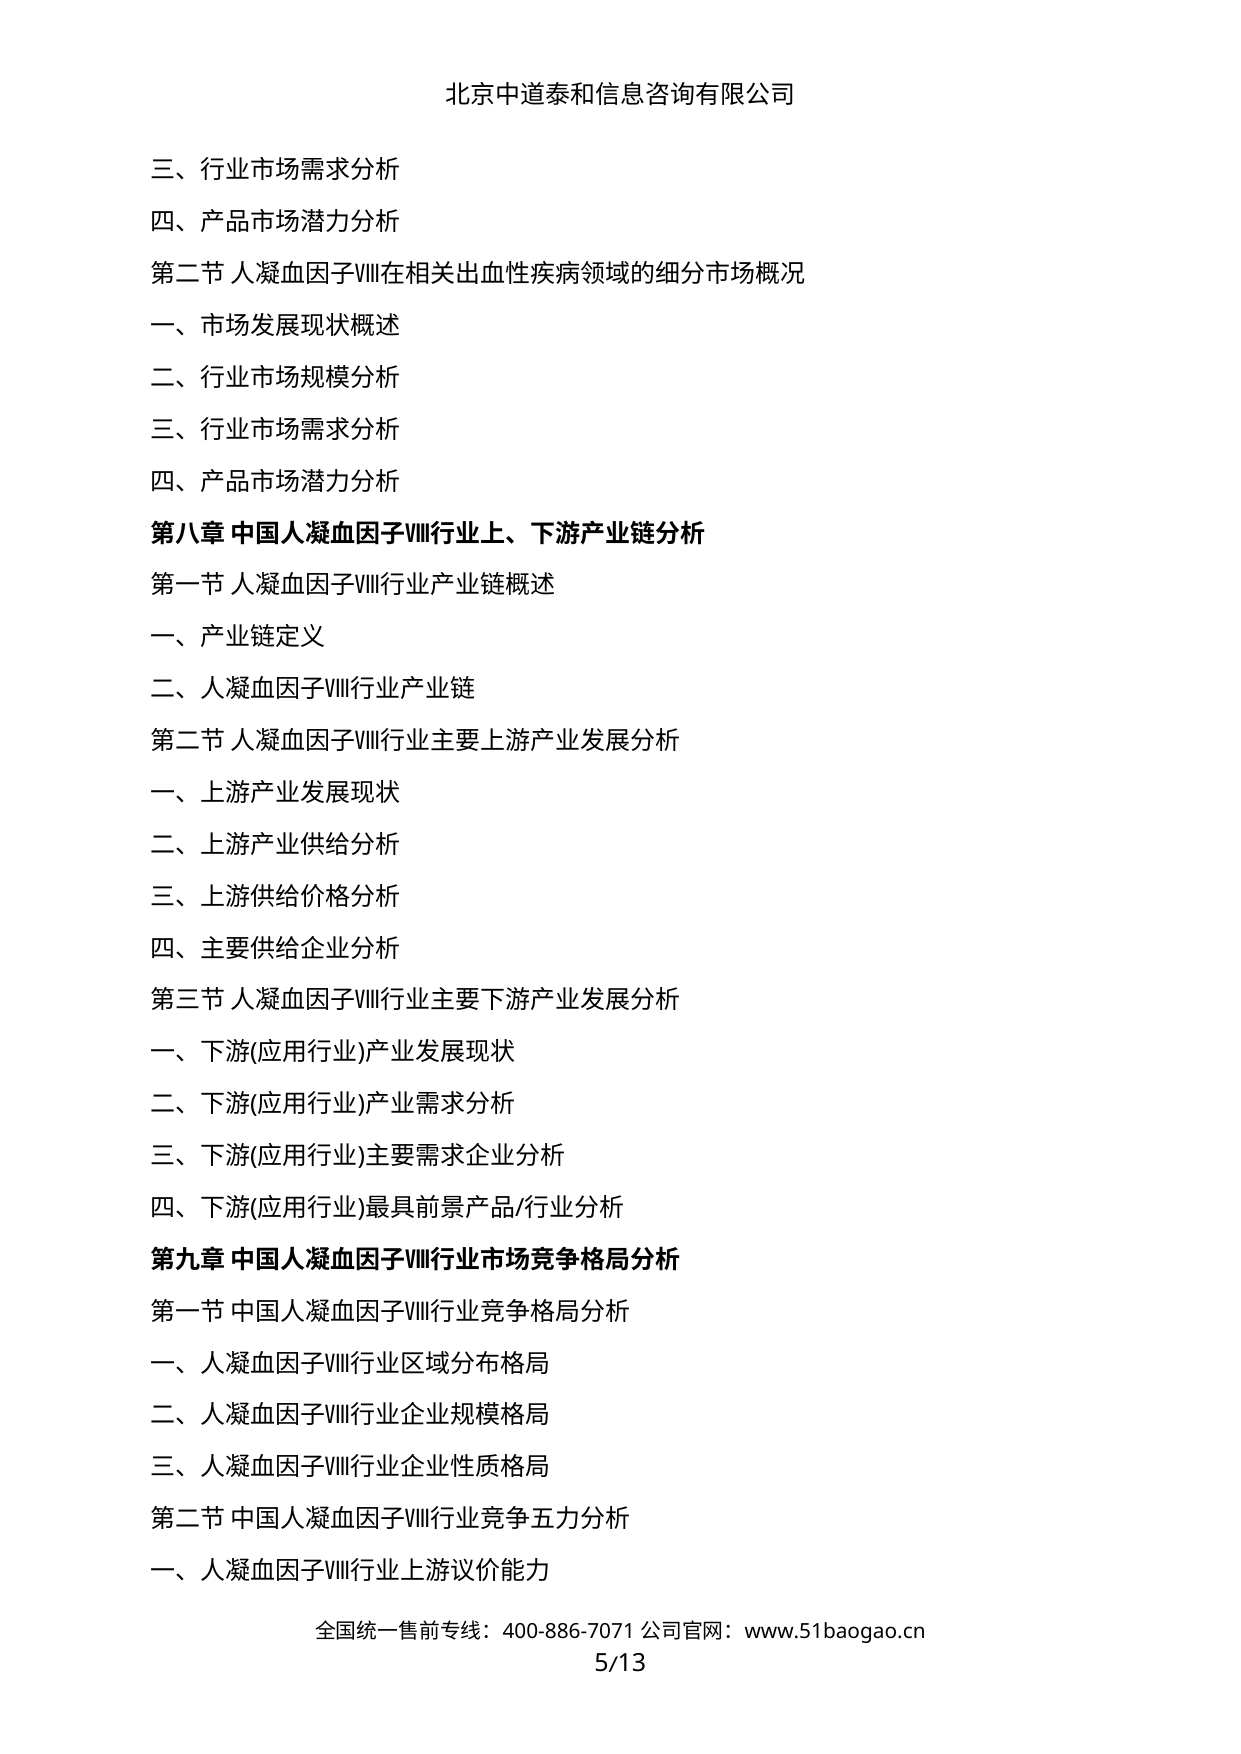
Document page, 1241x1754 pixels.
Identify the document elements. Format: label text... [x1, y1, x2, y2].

text 第三节 人凝血因子Ⅷ行业主要下游产业发展分析 [150, 980, 1090, 1016]
text 第一节 中国人凝血因子Ⅷ行业竞争格局分析 [150, 1291, 1090, 1327]
text 二、下游(应用行业)产业需求分析 [150, 1084, 1090, 1120]
text 第二节 人凝血因子Ⅷ在相关出血性疾病领域的细分市场概况 [150, 254, 1090, 290]
text 二、人凝血因子Ⅷ行业产业链 [150, 669, 1090, 705]
text 二、人凝血因子Ⅷ行业企业规模格局 [150, 1395, 1090, 1431]
text 第九章 中国人凝血因子Ⅷ行业市场竞争格局分析 [150, 1239, 1090, 1276]
text 三、人凝血因子Ⅷ行业企业性质格局 [150, 1447, 1090, 1483]
text 第八章 中国人凝血因子Ⅷ行业上、下游产业链分析 [150, 513, 1090, 549]
text 四、产品市场潜力分析 [150, 202, 1090, 238]
text 四、产品市场潜力分析 [150, 461, 1090, 497]
text 一、市场发展现状概述 [150, 306, 1090, 342]
text 第一节 人凝血因子Ⅷ行业产业链概述 [150, 565, 1090, 601]
text 三、下游(应用行业)主要需求企业分析 [150, 1136, 1090, 1172]
text 一、上游产业发展现状 [150, 772, 1090, 809]
text 一、人凝血因子Ⅷ行业区域分布格局 [150, 1343, 1090, 1379]
text 三、上游供给价格分析 [150, 876, 1090, 912]
text 一、下游(应用行业)产业发展现状 [150, 1032, 1090, 1068]
text 三、行业市场需求分析 [150, 409, 1090, 446]
text 一、产业链定义 [150, 617, 1090, 653]
text 第二节 中国人凝血因子Ⅷ行业竞争五力分析 [150, 1499, 1090, 1535]
text 三、行业市场需求分析 [150, 150, 1090, 186]
text 四、主要供给企业分析 [150, 928, 1090, 964]
text 二、上游产业供给分析 [150, 824, 1090, 861]
text 一、人凝血因子Ⅷ行业上游议价能力 [150, 1551, 1090, 1587]
text 四、下游(应用行业)最具前景产品/行业分析 [150, 1187, 1090, 1224]
text 第二节 人凝血因子Ⅷ行业主要上游产业发展分析 [150, 721, 1090, 757]
text 二、行业市场规模分析 [150, 357, 1090, 394]
